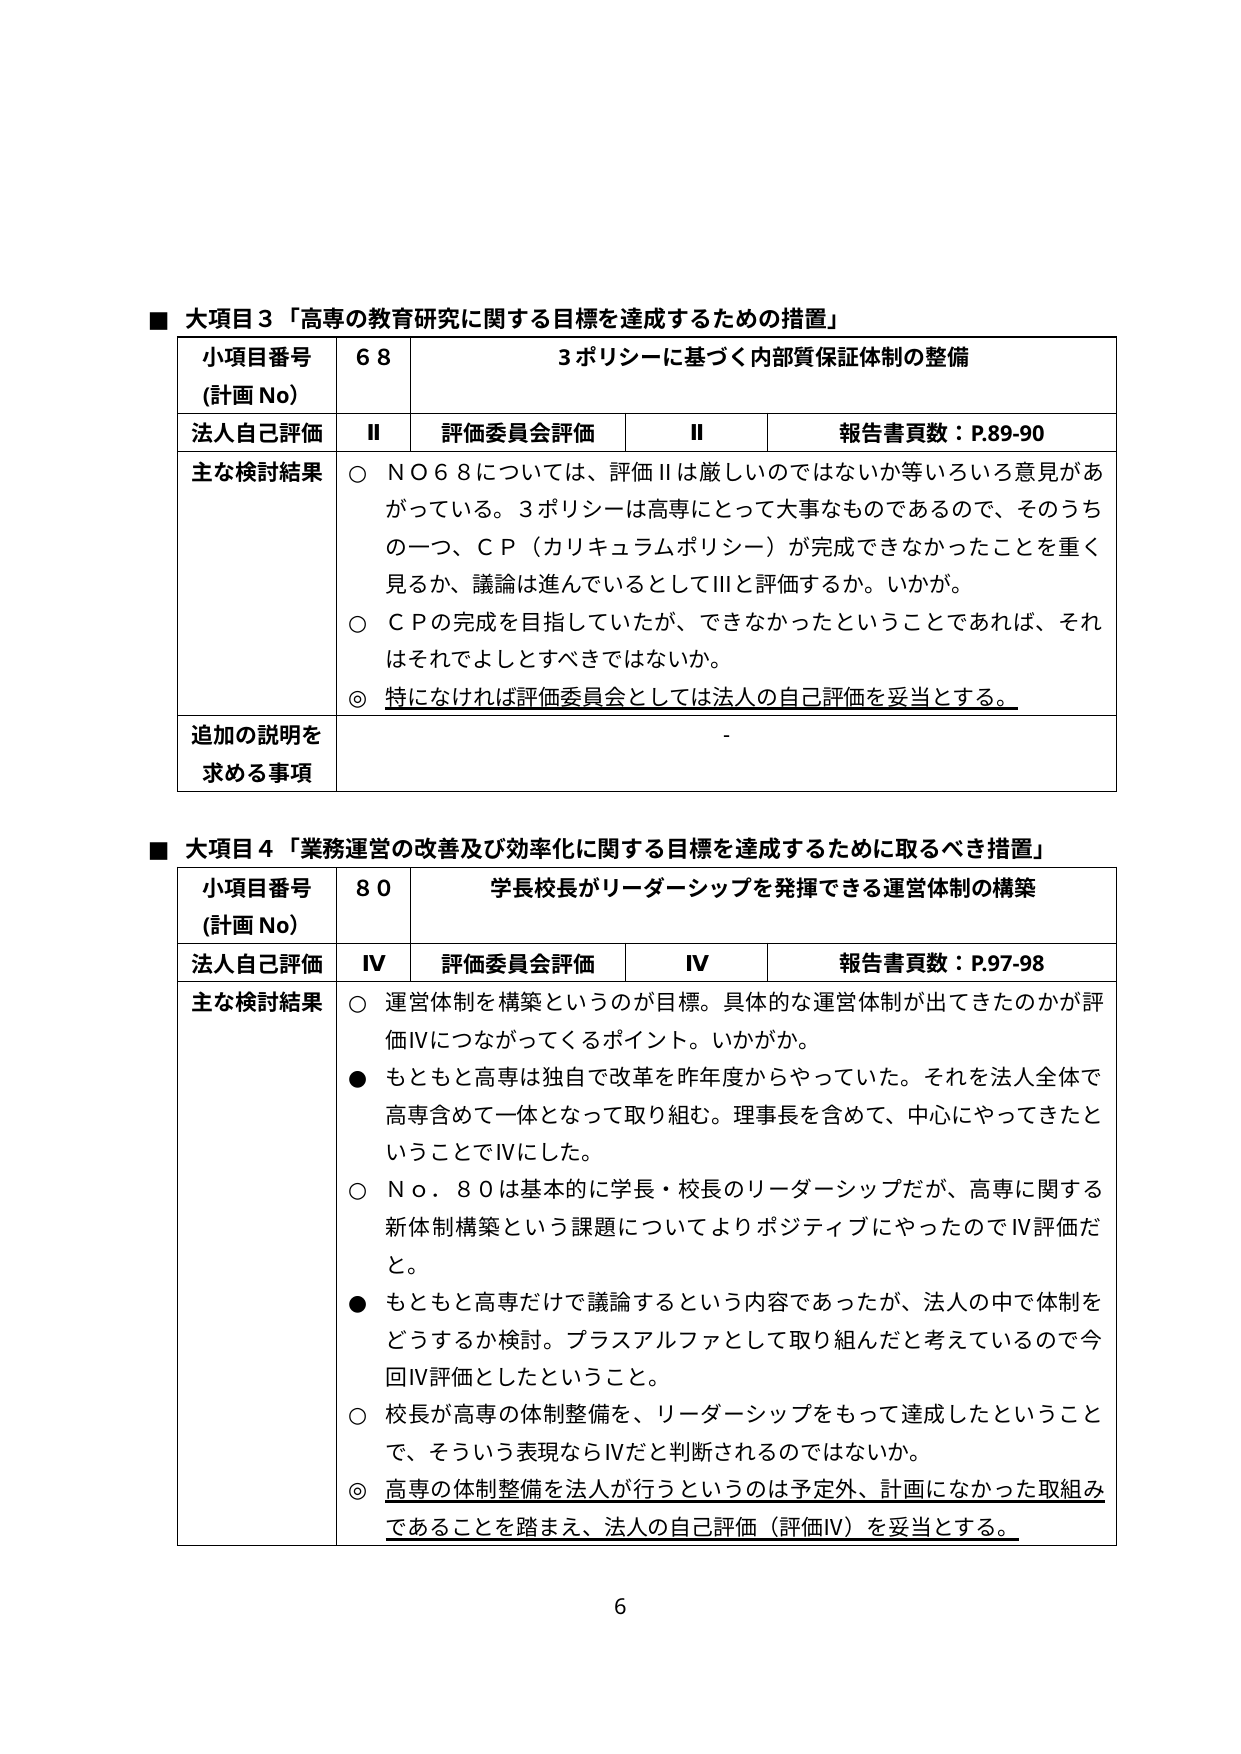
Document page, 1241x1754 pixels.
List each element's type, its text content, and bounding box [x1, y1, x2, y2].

table_cell Ⅳ [626, 944, 767, 981]
table_header ６８ [337, 338, 410, 412]
table_cell Ⅳ [337, 944, 410, 981]
table_header 学長校長がリーダーシップを発揮できる運営体制の構築 [411, 868, 1116, 943]
table_header ８０ [337, 868, 410, 943]
table_cell 追加の説明を 求める事項 [178, 716, 336, 791]
table_header 小項目番号 (計画No） [178, 868, 336, 943]
table_cell Ⅱ [337, 414, 410, 451]
table_header 小項目番号 (計画No） [178, 338, 336, 412]
table_cell ＮＯ６８については、評価Ⅱは厳しいのではないか等いろいろ意見があがっている。３ポリシーは高専にとって大事なものであるので、そのうちの一つ、ＣＰ（カリキュラムポリシー）が完成できなかったことを重く見るか、議論は進んでいるとしてⅢと評価するか。いかが。 ＣＰの完成を目指していたが、できなかったということであれば、それはそれでよしとすべきではないか。 特になければ評価委員会としては法人の自己評価を妥当とする。 [337, 452, 1116, 714]
table_header 3ポリシーに基づく内部質保証体制の整備 [411, 338, 1116, 412]
table_cell Ⅱ [626, 414, 767, 451]
table_cell 運営体制を構築というのが目標。具体的な運営体制が出てきたのかが評価Ⅳにつながってくるポイント。いかがか。 もともと高専は独自で改革を昨年度からやっていた。それを法人全体で高専含めて一体となって取り組む。理事長を含めて、中心にやってきたということでⅣにした。 Ｎｏ．８０は基本的に学長・校長のリーダーシップだが、高専に関する新体制構築という課題についてよりポジティブにやったのでⅣ評価だと。 もともと高専だけで議論するという内容であったが、法人の中で体制をどうするか検討。プラスアルファとして取り組んだと考えているので今回Ⅳ評価としたということ。 校長が高専の体制整備を、リーダーシップをもって達成したということで、そういう表現ならⅣだと判断されるのではないか。 高専の体制整備を法人が行うというのは予定外、計画になかった取組みであることを踏まえ、法人の自己評価（評価Ⅳ）を妥当とする。 [337, 982, 1116, 1545]
table_cell 報告書頁数：P.89-90 [768, 414, 1116, 451]
table_cell 評価委員会評価 [411, 414, 625, 451]
table_cell 主な検討結果 [178, 982, 336, 1545]
table_cell 評価委員会評価 [411, 944, 625, 981]
table_cell 報告書頁数：P.97-98 [768, 944, 1116, 981]
list 大項目４「業務運営の改善及び効率化に関する目標を達成するために取るべき措置」 [148, 829, 1092, 867]
list 大項目３「高専の教育研究に関する目標を達成するための措置」 [148, 299, 1092, 336]
table_cell 法人自己評価 [178, 414, 336, 451]
table_cell 法人自己評価 [178, 944, 336, 981]
table_cell ‐ [337, 716, 1116, 791]
table_cell 主な検討結果 [178, 452, 336, 714]
